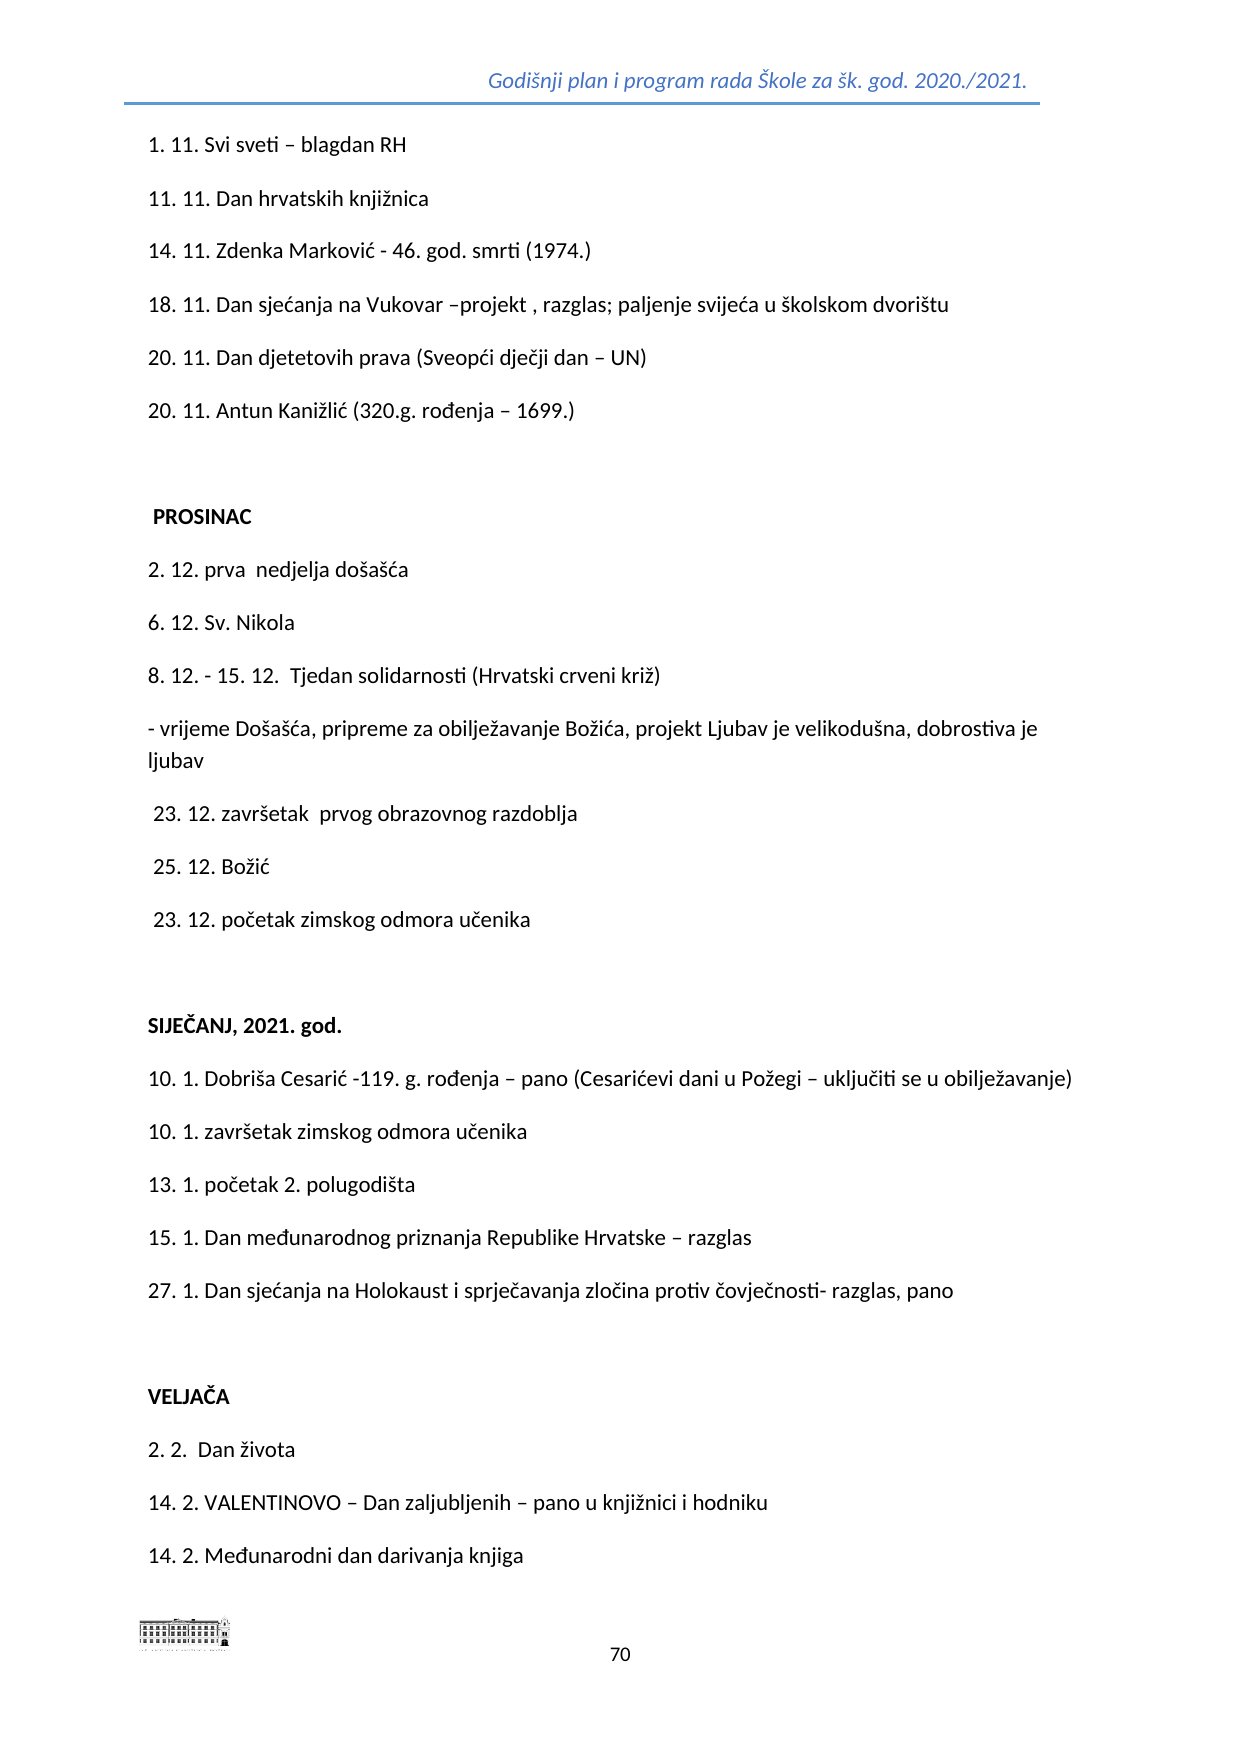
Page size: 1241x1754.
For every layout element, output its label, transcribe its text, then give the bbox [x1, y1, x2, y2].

text 15. 1. Dan međunarodnog priznanja Republike Hrvatske – razglas [148, 1223, 1092, 1251]
text 20. 11. Dan djetetovih prava (Sveopći dječji dan – UN) [148, 343, 1092, 371]
text 13. 1. početak 2. polugodišta [148, 1170, 1092, 1198]
text 23. 12. završetak prvog obrazovnog razdoblja [148, 799, 1092, 827]
text 25. 12. Božić [148, 852, 1092, 880]
text 8. 12. - 15. 12. Tjedan solidarnosti (Hrvatski crveni križ) [148, 661, 1092, 689]
text - vrijeme Došašća, pripreme za obilježavanje Božića, projekt Ljubav je velikodušna, dobrostiva je ljubav [148, 714, 1092, 774]
text 20. 11. Antun Kanižlić (320.g. rođenja – 1699.) [148, 396, 1092, 424]
text 14. 2. VALENTINOVO – Dan zaljubljenih – pano u knjižnici i hodniku [148, 1488, 1092, 1516]
text 23. 12. početak zimskog odmora učenika [148, 905, 1092, 933]
text 10. 1. završetak zimskog odmora učenika [148, 1117, 1092, 1145]
text SIJEČANJ, 2021. god. [148, 1011, 1092, 1039]
text 2. 2. Dan života [148, 1435, 1092, 1463]
text PROSINAC [148, 502, 1092, 530]
text 6. 12. Sv. Nikola [148, 608, 1092, 636]
text 2. 12. prva nedjelja došašća [148, 555, 1092, 583]
text 11. 11. Dan hrvatskih knjižnica [148, 184, 1092, 212]
text 27. 1. Dan sjećanja na Holokaust i sprječavanja zločina protiv čovječnosti- razglas, pano [148, 1276, 1092, 1304]
text 14. 11. Zdenka Marković - 46. god. smrti (1974.) [148, 237, 1092, 265]
text 18. 11. Dan sjećanja na Vukovar –projekt , razglas; paljenje svijeća u školskom dvorištu [148, 290, 1092, 318]
text 10. 1. Dobriša Cesarić -119. g. rođenja – pano (Cesarićevi dani u Požegi – uključiti se u obilježavanje) [148, 1064, 1092, 1092]
text 1. 11. Svi sveti – blagdan RH [148, 131, 1092, 159]
text VELJAČA [148, 1382, 1092, 1410]
text 14. 2. Međunarodni dan darivanja knjiga [148, 1541, 1092, 1569]
